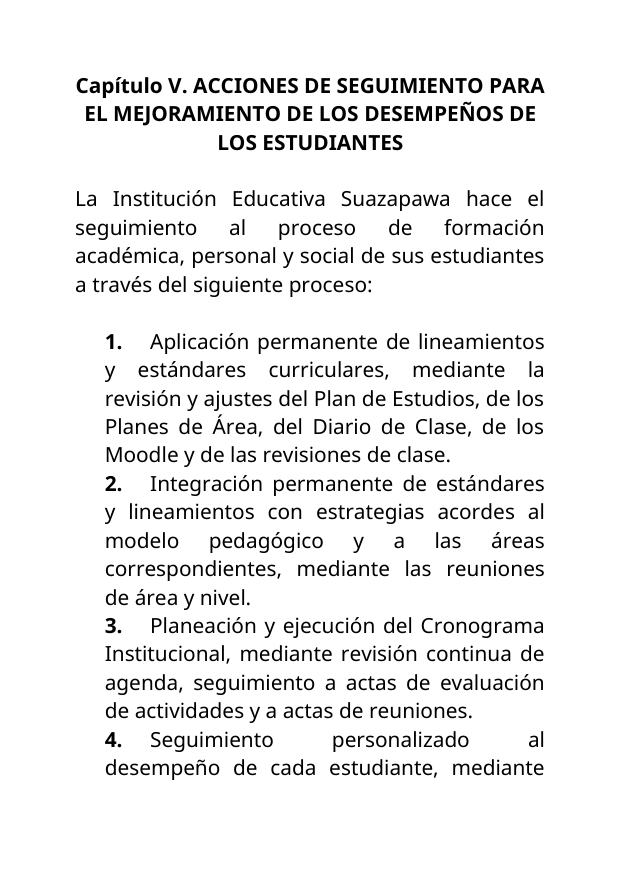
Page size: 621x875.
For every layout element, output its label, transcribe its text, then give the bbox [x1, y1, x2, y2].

text Capítulo V. ACCIONES DE SEGUIMIENTO PARA EL MEJORAMIENTO DE LOS DESEMPEÑOS DE LOS ESTUDIANTES [75, 71, 545, 156]
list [104, 725, 545, 782]
list Aplicación permanente de lineamientos y estándares curriculares, mediante la revisión y ajustes del Plan de Estudios, de los Planes de Área, del Diario de Clase, de los Moodle y de las revisiones de clase. [104, 327, 545, 469]
list Integración permanente de estándares y lineamientos con estrategias acordes al modelo pedagógico y a las áreas correspondientes, mediante las reuniones de área y nivel. [104, 469, 545, 611]
list Planeación y ejecución del Cronograma Institucional, mediante revisión continua de agenda, seguimiento a actas de evaluación de actividades y a actas de reuniones. [104, 611, 545, 725]
text La Institución Educativa Suazapawa hace el seguimiento al proceso de formación académica, personal y social de sus estudiantes a través del siguiente proceso: [75, 184, 545, 298]
